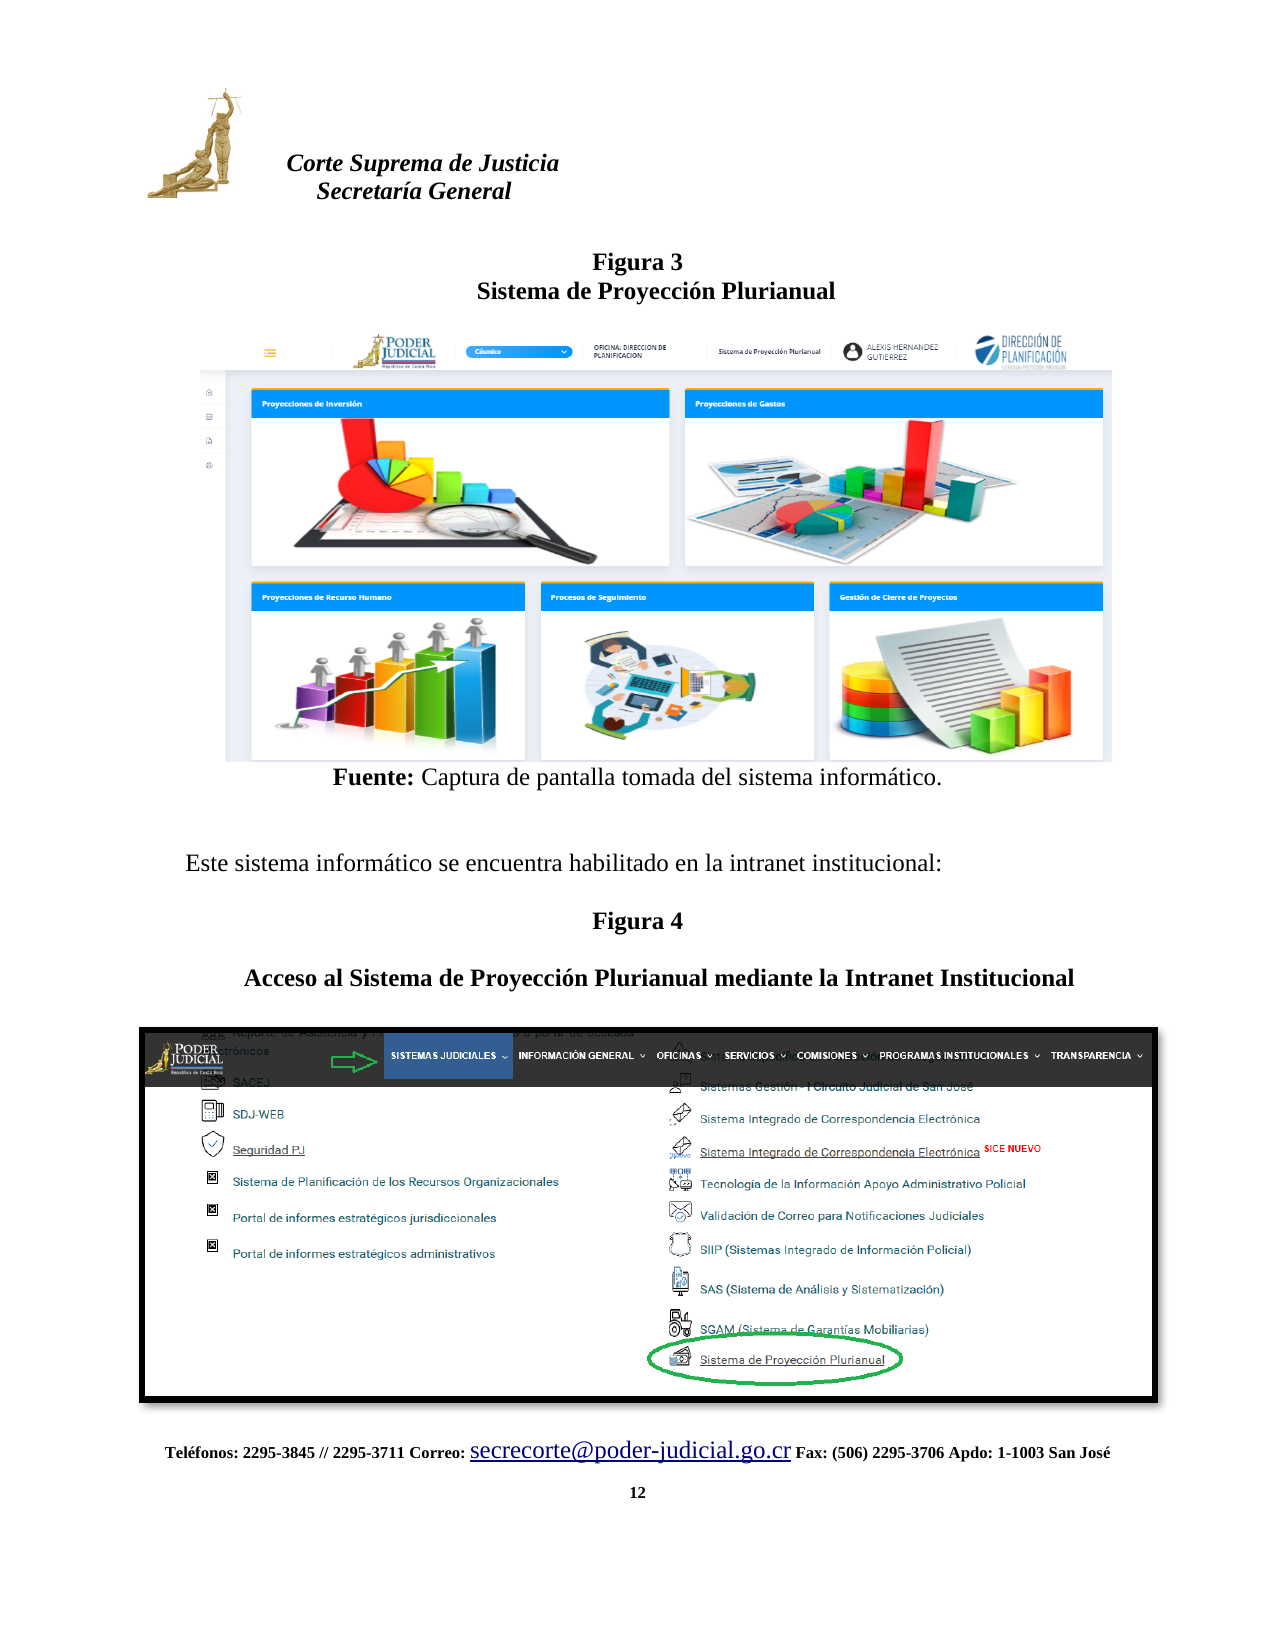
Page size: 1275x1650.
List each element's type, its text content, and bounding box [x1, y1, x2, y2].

list Sistema de Proyección Plurianual [185, 276, 1127, 304]
picture [147, 88, 246, 198]
text Figura 3 [148, 247, 1127, 276]
picture [200, 333, 1113, 762]
text Fuente: Captura de pantalla tomada del sistema informático. [148, 762, 1127, 791]
text Figura 4 [148, 906, 1127, 934]
picture [145, 1033, 1152, 1396]
list Acceso al Sistema de Proyección Plurianual mediante la Intranet Institucional [185, 963, 1127, 992]
list Este sistema informático se encuentra habilitado en la intranet institucional: [185, 848, 1127, 877]
